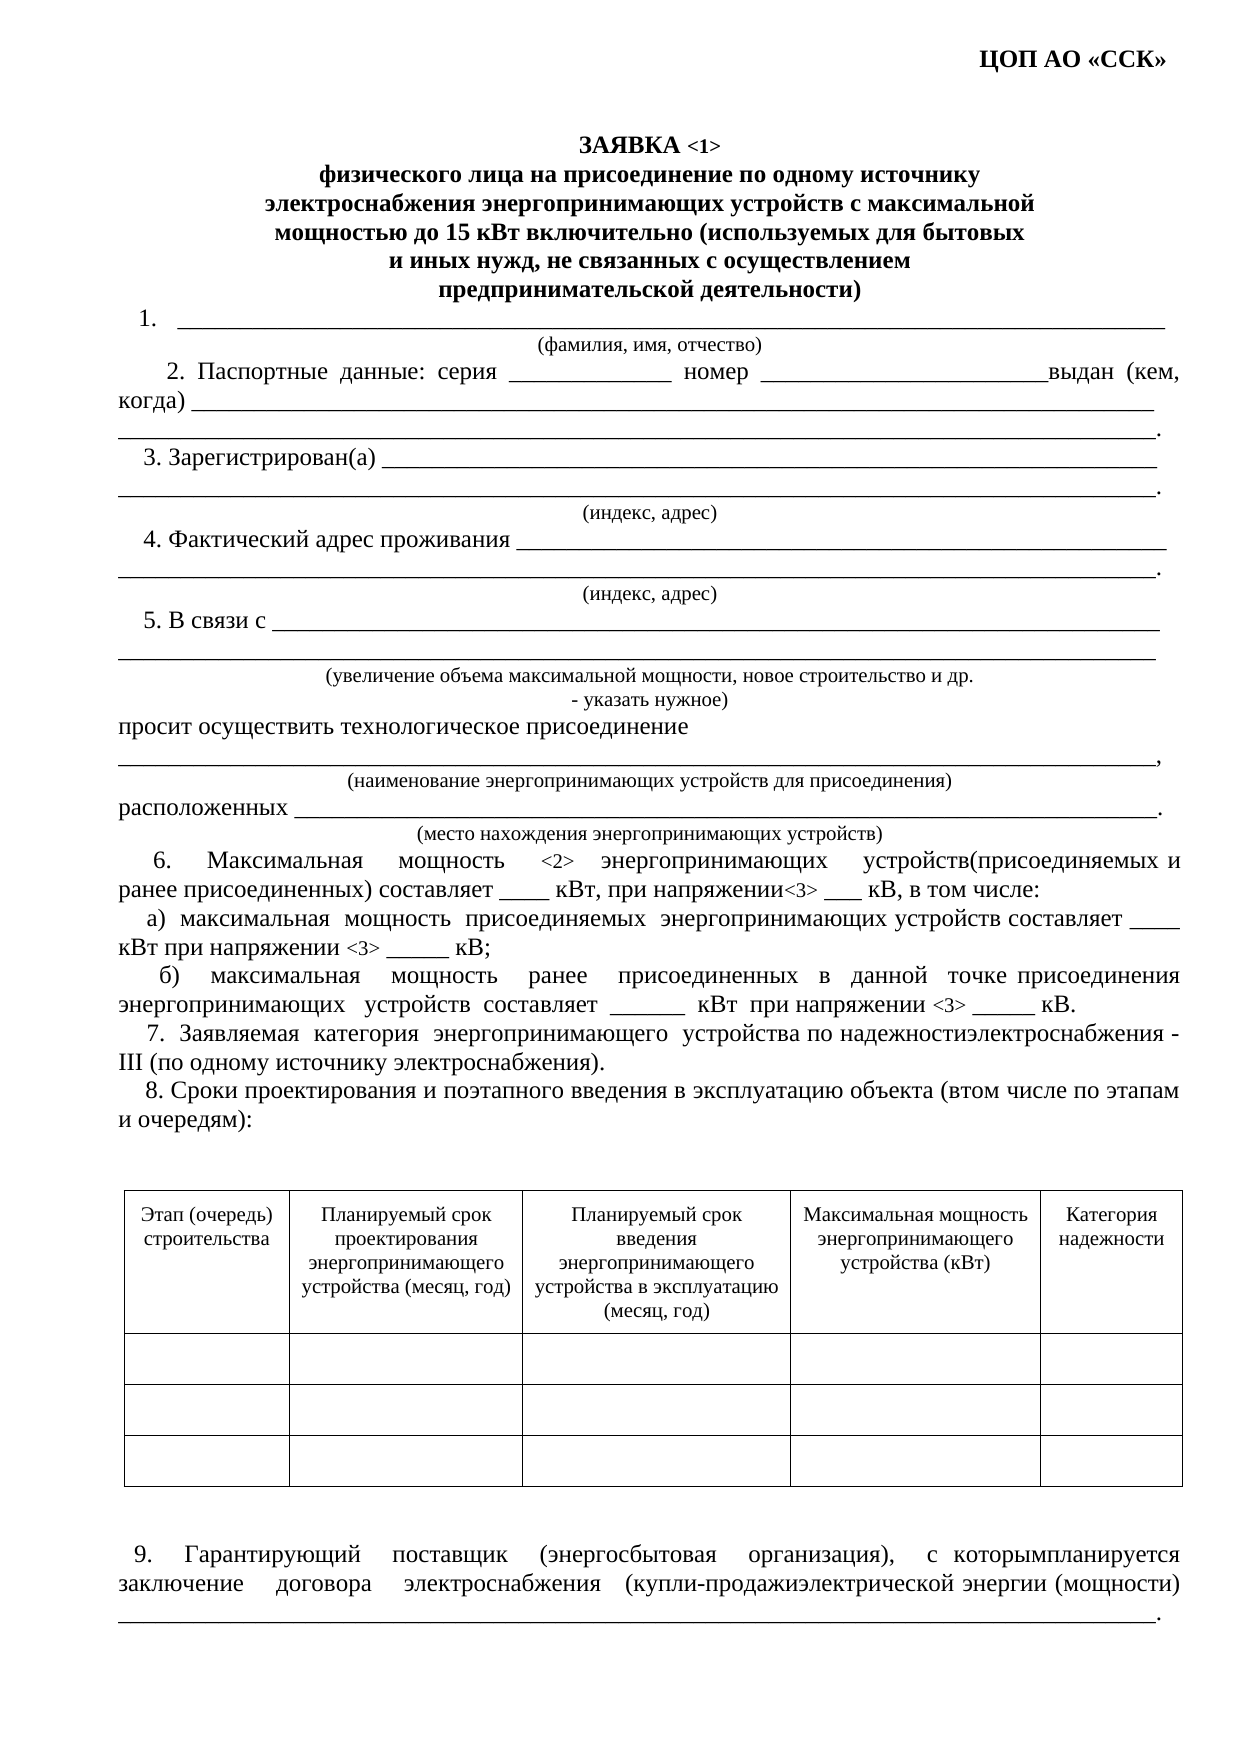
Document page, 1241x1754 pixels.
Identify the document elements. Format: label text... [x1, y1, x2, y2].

text ЗАЯВКА <1> [118, 131, 1181, 159]
table_cell [791, 1436, 1040, 1486]
table_cell [791, 1334, 1040, 1384]
table_header Планируемый срок проектирования энергопринимающего устройства (месяц, год) [290, 1191, 522, 1333]
table_cell [290, 1334, 522, 1384]
text 7. Заявляемая категория энергопринимающего устройства по надежностиэлектроснабжения - III (по одному источнику электроснабжения). [118, 1018, 1181, 1075]
text 9. Гарантирующий поставщик (энергосбытовая организация), с которымпланируется заключение договора электроснабжения (купли-продажиэлектрической энергии (мощности) ___________________________________________________________________________________. [118, 1539, 1181, 1626]
text 6. Максимальная мощность <2> энергопринимающих устройств(присоединяемых и ранее присоединенных) составляет ____ кВт, при напряжении<3> ___ кВ, в том числе: [118, 845, 1181, 903]
text 4. Фактический адрес проживания ____________________________________________________ [118, 524, 1181, 552]
text (увеличение объема максимальной мощности, новое строительство и др. [118, 663, 1181, 687]
table_cell [290, 1436, 522, 1486]
table_cell [523, 1334, 790, 1384]
table_cell [125, 1436, 289, 1486]
text (индекс, адрес) [118, 581, 1181, 605]
text и иных нужд, не связанных с осуществлением [118, 246, 1181, 274]
text 2. Паспортные данные: серия _____________ номер _______________________выдан (кем, когда) _____________________________________________________________________________ [118, 356, 1181, 413]
text ___________________________________________________________________________________ [118, 634, 1181, 663]
table_cell [791, 1385, 1040, 1435]
text 3. Зарегистрирован(а) ______________________________________________________________ [118, 442, 1181, 471]
text (место нахождения энергопринимающих устройств) [118, 821, 1181, 845]
list _______________________________________________________________________________ [138, 303, 1181, 332]
text - указать нужное) [118, 687, 1181, 711]
text (фамилия, имя, отчество) [118, 332, 1181, 356]
table_cell [1041, 1334, 1182, 1384]
text ___________________________________________________________________________________. [118, 471, 1181, 500]
text 8. Сроки проектирования и поэтапного введения в эксплуатацию объекта (втом числе по этапам и очередям): [118, 1075, 1181, 1133]
text просит осуществить технологическое присоединение [118, 711, 1181, 740]
text (индекс, адрес) [118, 500, 1181, 524]
text ___________________________________________________________________________________. [118, 413, 1181, 442]
table_header Категория надежности [1041, 1191, 1182, 1333]
table_cell [1041, 1436, 1182, 1486]
text (наименование энергопринимающих устройств для присоединения) [118, 768, 1181, 792]
table_cell [125, 1385, 289, 1435]
table_header Максимальная мощность энергопринимающего устройства (кВт) [791, 1191, 1040, 1333]
text ЦОП АО «ССК» [118, 44, 1167, 73]
text б) максимальная мощность ранее присоединенных в данной точке присоединения энергопринимающих устройств составляет ______ кВт при напряжении <3> _____ кВ. [118, 960, 1181, 1018]
text электроснабжения энергопринимающих устройств с максимальной [118, 188, 1181, 217]
text предпринимательской деятельности) [118, 274, 1181, 303]
text расположенных _____________________________________________________________________. [118, 792, 1181, 821]
table_header Планируемый срок введения энергопринимающего устройства в эксплуатацию (месяц, год) [523, 1191, 790, 1333]
text а) максимальная мощность присоединяемых энергопринимающих устройств составляет ____ кВт при напряжении <3> _____ кВ; [118, 903, 1181, 960]
text 5. В связи с _______________________________________________________________________ [118, 605, 1181, 634]
text физического лица на присоединение по одному источнику [118, 159, 1181, 188]
text мощностью до 15 кВт включительно (используемых для бытовых [118, 217, 1181, 246]
table_header Этап (очередь) строительства [125, 1191, 289, 1333]
text ___________________________________________________________________________________, [118, 740, 1181, 768]
table_cell [1041, 1385, 1182, 1435]
table_cell [523, 1385, 790, 1435]
text ___________________________________________________________________________________. [118, 552, 1181, 581]
table_cell [125, 1334, 289, 1384]
table_cell [290, 1385, 522, 1435]
table_cell [523, 1436, 790, 1486]
